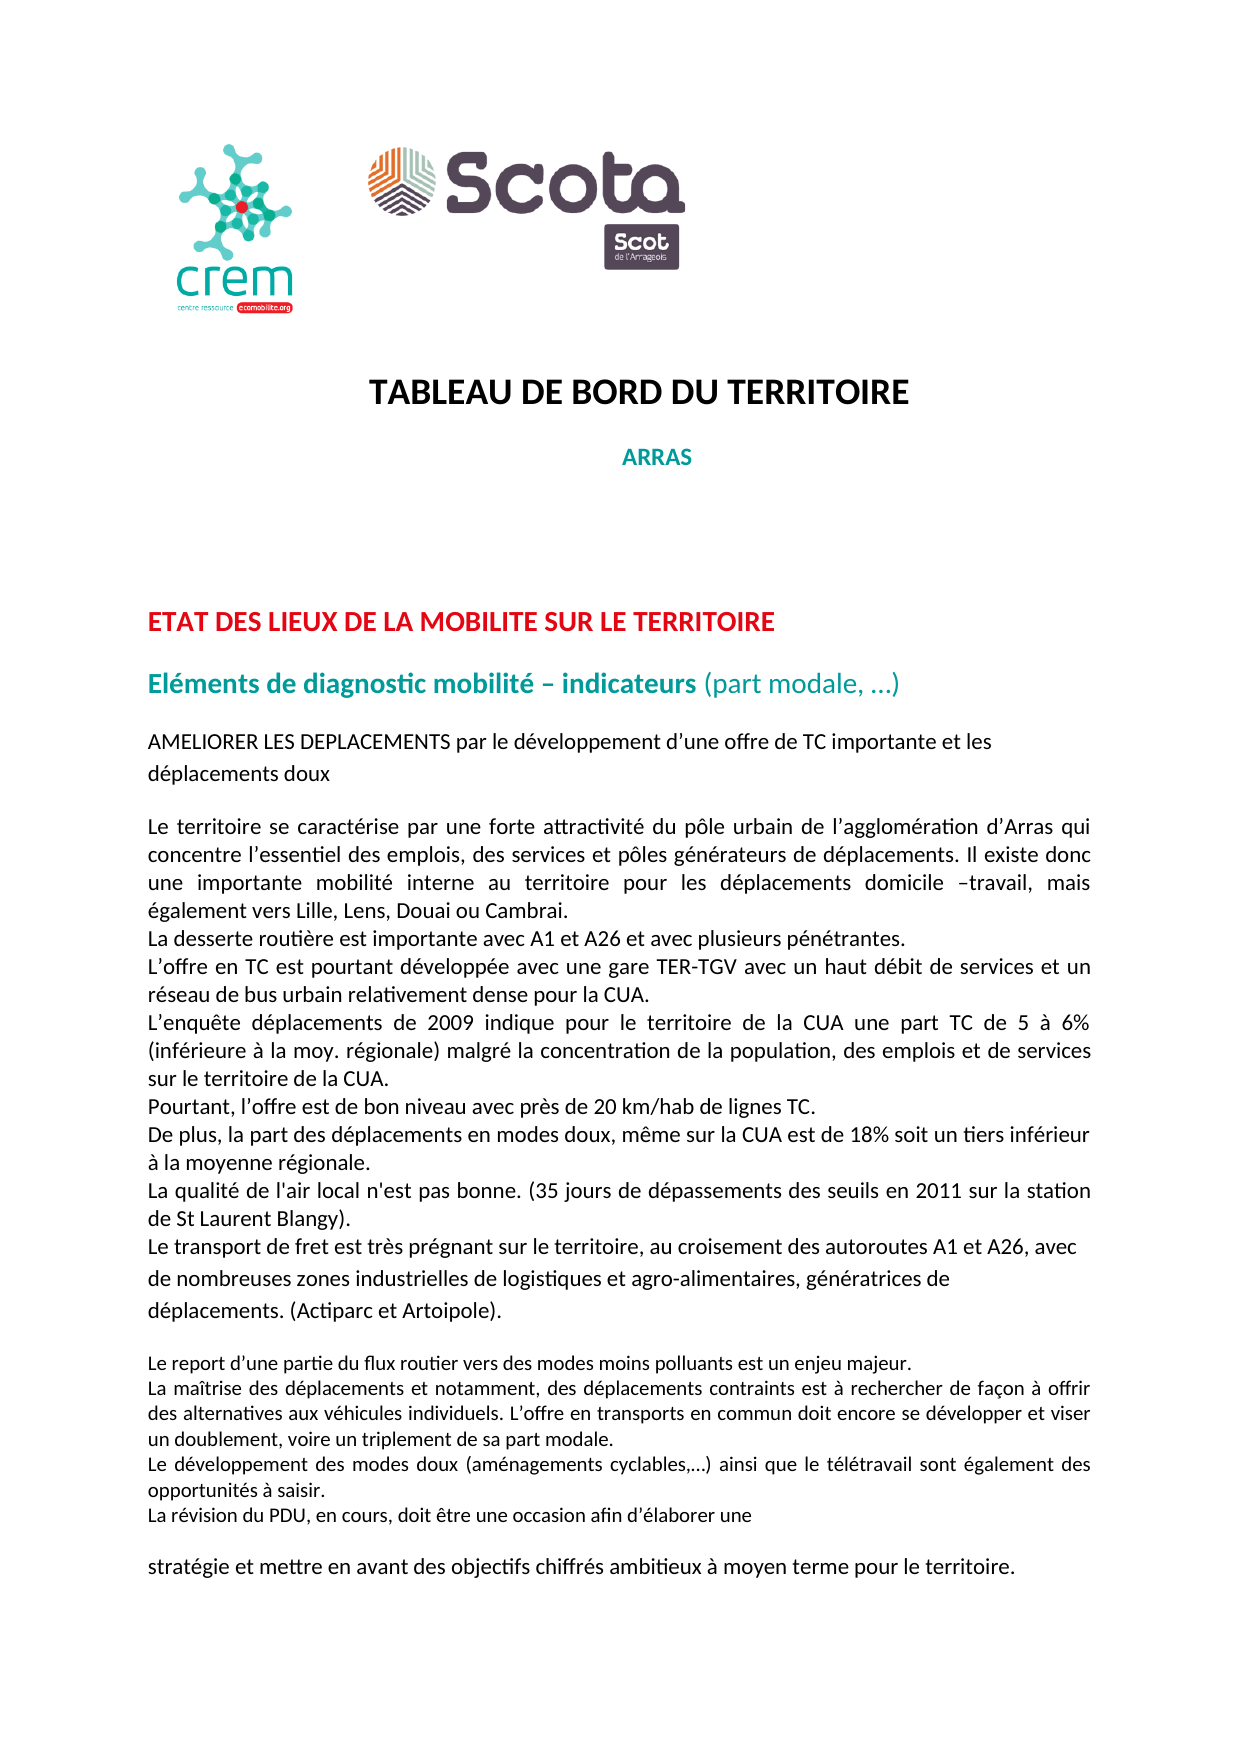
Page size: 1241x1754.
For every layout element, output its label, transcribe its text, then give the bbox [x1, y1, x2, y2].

text De plus, la part des déplacements en modes doux, même sur la CUA est de 18% soit un tiers inférieur à la moyenne régionale. [148, 1120, 1093, 1176]
text L’offre en TC est pourtant développée avec une gare TER-TGV avec un haut débit de services et un réseau de bus urbain relativement dense pour la CUA. [148, 952, 1093, 1008]
text Eléments de diagnostic mobilité – indicateurs (part modale, …) [148, 665, 1093, 701]
text ARRAS [148, 441, 1093, 472]
text ETAT DES LIEUX DE LA MOBILITE SUR LE TERRITOIRE [148, 603, 1093, 639]
picture [137, 103, 345, 354]
picture [368, 147, 686, 270]
text La maîtrise des déplacements et notamment, des déplacements contraints est à rechercher de façon à offrir des alternatives aux véhicules individuels. L’offre en transports en commun doit encore se développer et viser un doublement, voire un triplement de sa part modale. [148, 1375, 1093, 1451]
text stratégie et mettre en avant des objectifs chiffrés ambitieux à moyen terme pour le territoire. [148, 1552, 1093, 1580]
text L’enquête déplacements de 2009 indique pour le territoire de la CUA une part TC de 5 à 6% (inférieure à la moy. régionale) malgré la concentration de la population, des emplois et de services sur le territoire de la CUA. [148, 1008, 1093, 1092]
text Pourtant, l’offre est de bon niveau avec près de 20 km/hab de lignes TC. [148, 1092, 1093, 1120]
text TABLEAU DE BORD DU TERRITOIRE [369, 368, 1093, 414]
text Le développement des modes doux (aménagements cyclables,…) ainsi que le télétravail sont également des opportunités à saisir. [148, 1451, 1093, 1502]
text Le territoire se caractérise par une forte attractivité du pôle urbain de l’agglomération d’Arras qui concentre l’essentiel des emplois, des services et pôles générateurs de déplacements. Il existe donc une importante mobilité interne au territoire pour les déplacements domicile –travail, mais également vers Lille, Lens, Douai ou Cambrai. [148, 812, 1093, 924]
text La desserte routière est importante avec A1 et A26 et avec plusieurs pénétrantes. [148, 924, 1093, 952]
text AMELIORER LES DEPLACEMENTS par le développement d’une offre de TC importante et les déplacements doux [148, 727, 1093, 787]
text La qualité de l'air local n'est pas bonne. (35 jours de dépassements des seuils en 2011 sur la station de St Laurent Blangy). [148, 1176, 1093, 1232]
text Le report d’une partie du flux routier vers des modes moins polluants est un enjeu majeur. [148, 1350, 1093, 1375]
text Le transport de fret est très prégnant sur le territoire, au croisement des autoroutes A1 et A26, avec de nombreuses zones industrielles de logistiques et agro-alimentaires, génératrices de déplacements. (Actiparc et Artoipole). [148, 1232, 1093, 1325]
text La révision du PDU, en cours, doit être une occasion afin d’élaborer une [148, 1502, 1093, 1528]
